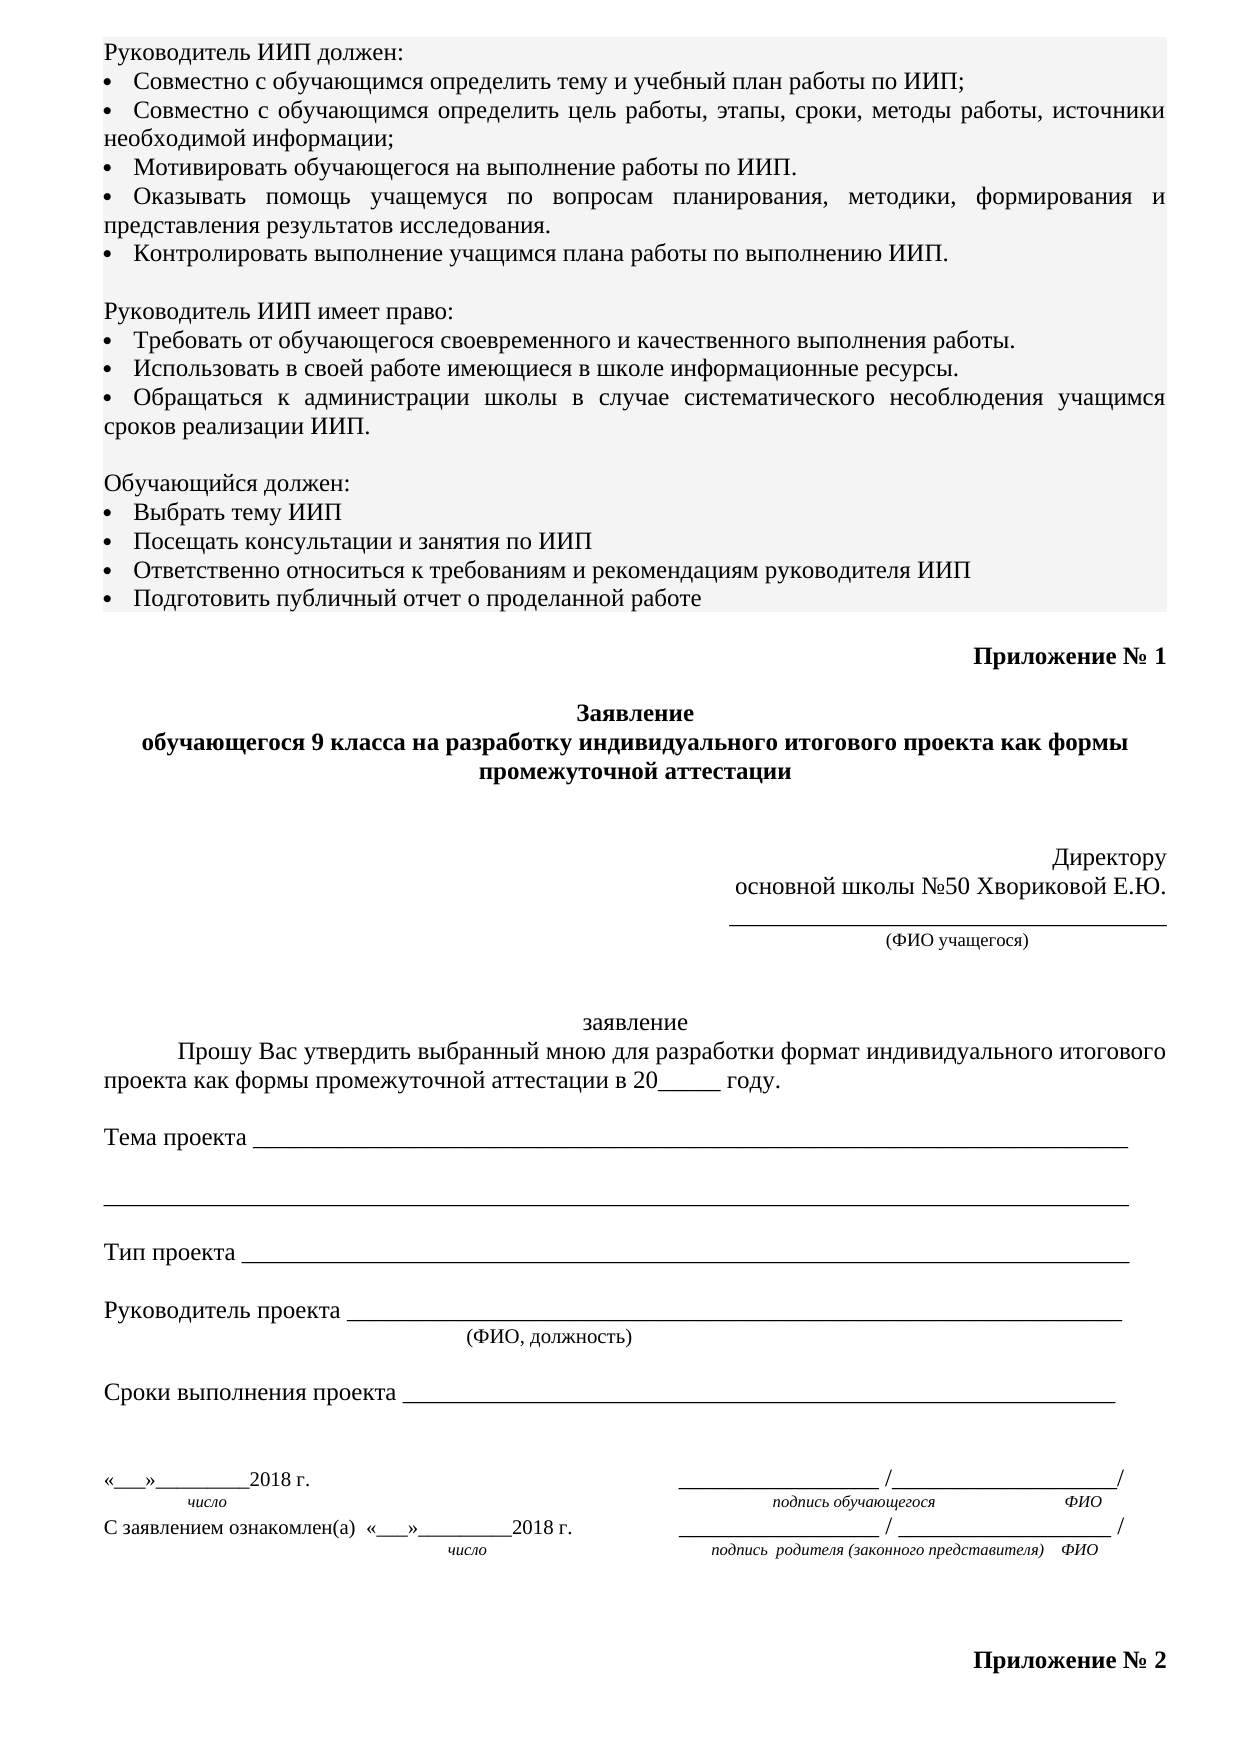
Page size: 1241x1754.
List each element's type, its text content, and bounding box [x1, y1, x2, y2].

text Руководитель ИИП должен: [103, 37, 1167, 66]
text (ФИО, должность) [103, 1324, 1167, 1348]
text Директору [103, 842, 1167, 871]
text Сроки выполнения проекта _________________________________________________________ [103, 1377, 1167, 1405]
text Руководитель проекта ______________________________________________________________ [103, 1295, 1167, 1324]
text основной школы №50 Хвориковой Е.Ю. [103, 871, 1167, 900]
text Приложение № 2 [103, 1645, 1167, 1674]
text Заявление [103, 698, 1167, 727]
list Совместно с обучающимся определить тему и учебный план работы по ИИП; [103, 66, 1167, 95]
text С заявлением ознакомлен(а) «___»_________2018 г. ________________ / _________________ / [103, 1511, 1167, 1539]
text Приложение № 1 [103, 641, 1167, 670]
list Ответственно относиться к требованиям и рекомендациям руководителя ИИП [103, 555, 1167, 583]
text заявление [103, 1007, 1167, 1036]
text число подпись обучающегося ФИО [103, 1492, 1167, 1511]
list Подготовить публичный отчет о проделанной работе [103, 583, 1167, 612]
text Прошу Вас утвердить выбранный мною для разработки формат индивидуального итогового проекта как формы промежуточной аттестации в 20_____ году. [103, 1036, 1167, 1094]
list Посещать консультации и занятия по ИИП [103, 526, 1167, 555]
list Выбрать тему ИИП [103, 497, 1167, 526]
text число подпись родителя (законного представителя) ФИО [103, 1539, 1167, 1559]
text ___________________________________ [103, 900, 1167, 928]
text Обучающийся должен: [103, 468, 1167, 497]
list Обращаться к администрации школы в случае систематического несоблюдения учащимся сроков реализации ИИП. [103, 382, 1167, 440]
text «___»_________2018 г. ________________ /__________________/ [103, 1463, 1167, 1492]
text Руководитель ИИП имеет право: [103, 296, 1167, 325]
text обучающегося 9 класса на разработку индивидуального итогового проекта как формы промежуточной аттестации [103, 727, 1167, 785]
text Тип проекта _______________________________________________________________________ [103, 1237, 1167, 1266]
text (ФИО учащегося) [103, 928, 1167, 950]
list Контролировать выполнение учащимся плана работы по выполнению ИИП. [103, 238, 1167, 267]
list Совместно с обучающимся определить цель работы, этапы, сроки, методы работы, источники необходимой информации; [103, 95, 1167, 152]
list Требовать от обучающегося своевременного и качественного выполнения работы. [103, 325, 1167, 353]
text Тема проекта ______________________________________________________________________ [103, 1122, 1167, 1151]
text __________________________________________________________________________________ [103, 1180, 1167, 1209]
list Мотивировать обучающегося на выполнение работы по ИИП. [103, 152, 1167, 181]
list Использовать в своей работе имеющиеся в школе информационные ресурсы. [103, 353, 1167, 382]
list Оказывать помощь учащемуся по вопросам планирования, методики, формирования и представления результатов исследования. [103, 181, 1167, 238]
